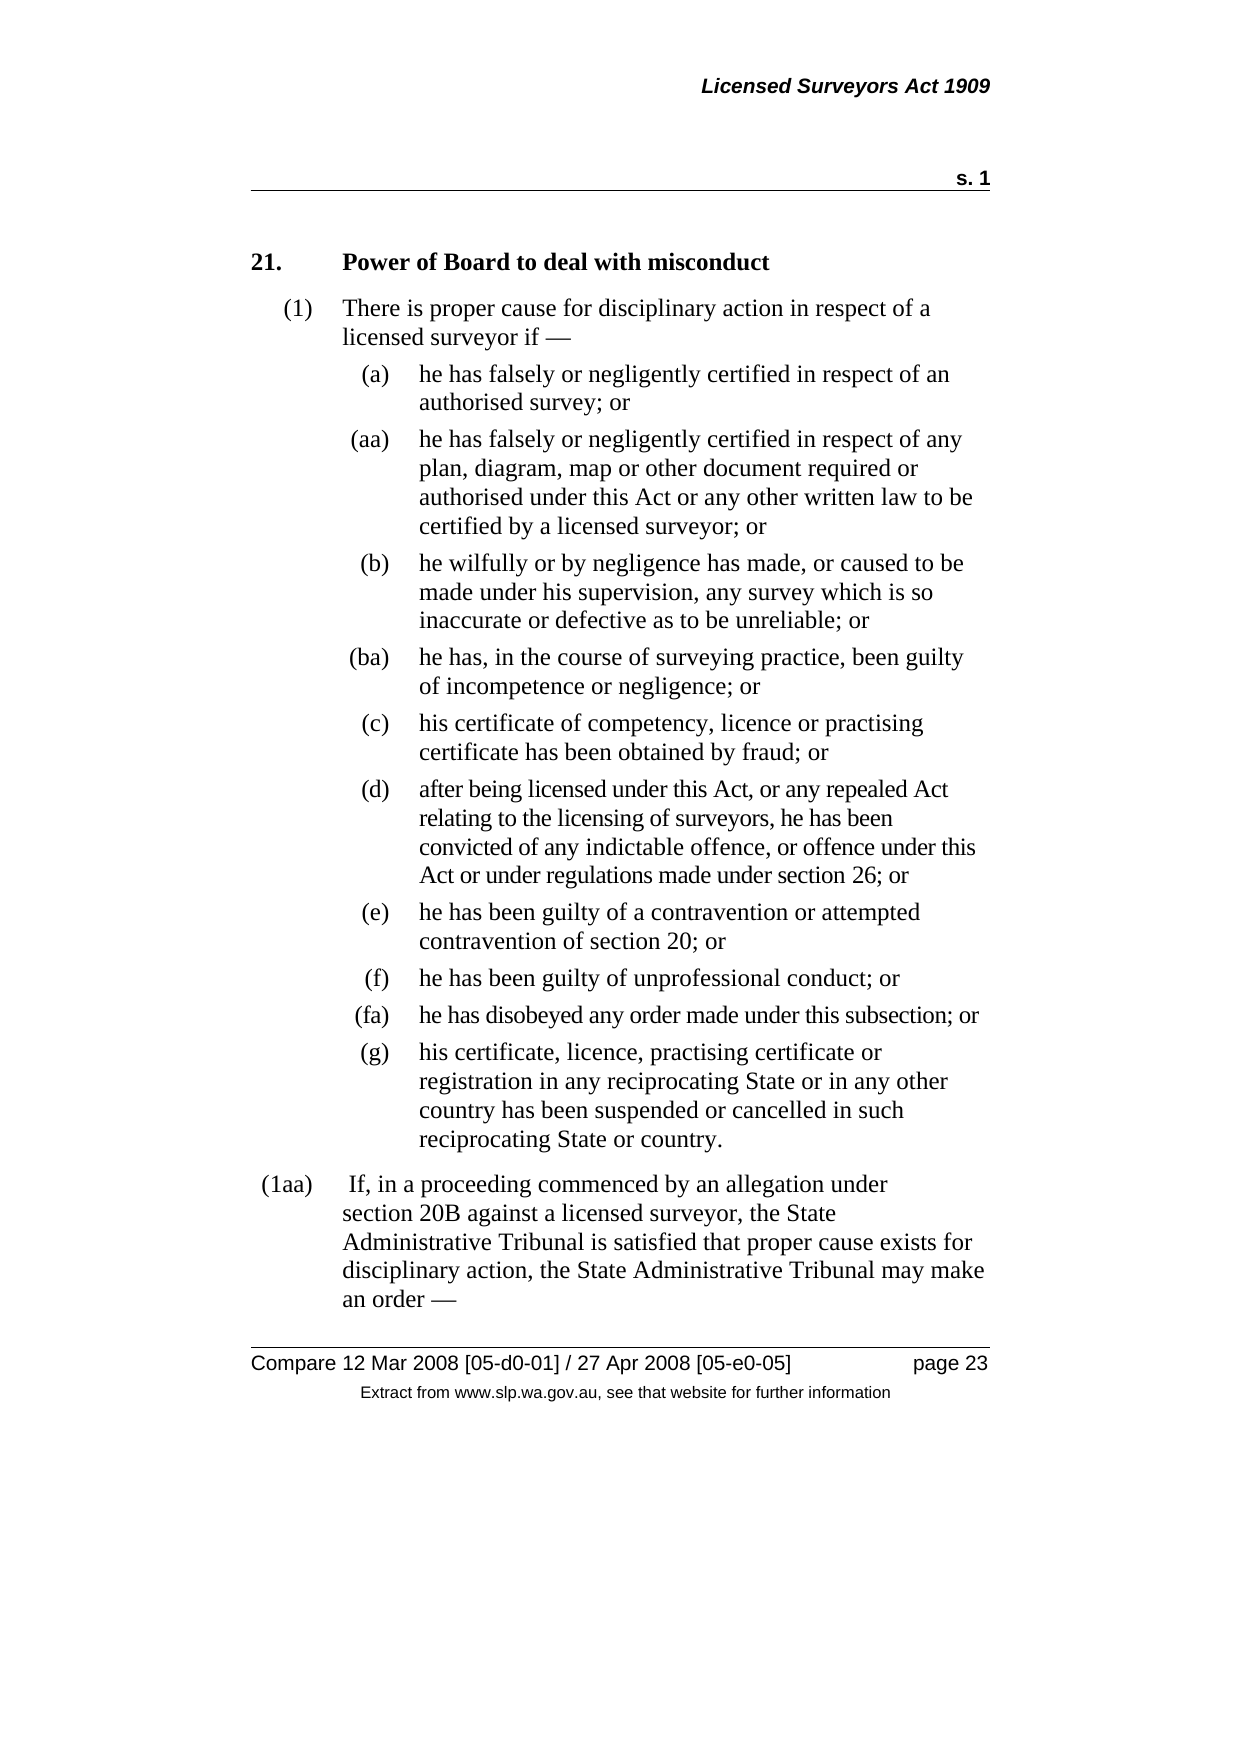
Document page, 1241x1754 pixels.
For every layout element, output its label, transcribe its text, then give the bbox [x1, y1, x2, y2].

text (fa) he has disobeyed any order made under this subsection; or [251, 1000, 990, 1029]
text (g) his certificate, licence, practising certificate or registration in any reciprocating State or in any other country has been suspended or cancelled in such reciprocating State or country. [251, 1037, 990, 1152]
text (c) his certificate of competency, licence or practising certificate has been obtained by fraud; or [251, 708, 990, 766]
text (e) he has been guilty of a contravention or attempted contravention of section 20; or [251, 897, 990, 955]
text (1) There is proper cause for disciplinary action in respect of a licensed surveyor if — [251, 293, 990, 350]
text (a) he has falsely or negligently certified in respect of an authorised survey; or [251, 359, 990, 416]
text (f) he has been guilty of unprofessional conduct; or [251, 963, 990, 992]
text (1aa) If, in a proceeding commenced by an allegation under section 20B against a licensed surveyor, the State Administrative Tribunal is satisfied that proper cause exists for disciplinary action, the State Administrative Tribunal may make an order — [251, 1169, 990, 1313]
subtitle 21. Power of Board to deal with misconduct [251, 247, 990, 276]
text (aa) he has falsely or negligently certified in respect of any plan, diagram, map or other document required or authorised under this Act or any other written law to be certified by a licensed surveyor; or [251, 424, 990, 539]
text (d) after being licensed under this Act, or any repealed Act relating to the licensing of surveyors, he has been convicted of any indictable offence, or offence under this Act or under regulations made under section 26; or [251, 774, 990, 889]
text (ba) he has, in the course of surveying practice, been guilty of incompetence or negligence; or [251, 642, 990, 700]
text (b) he wilfully or by negligence has made, or caused to be made under his supervision, any survey which is so inaccurate or defective as to be unreliable; or [251, 548, 990, 634]
